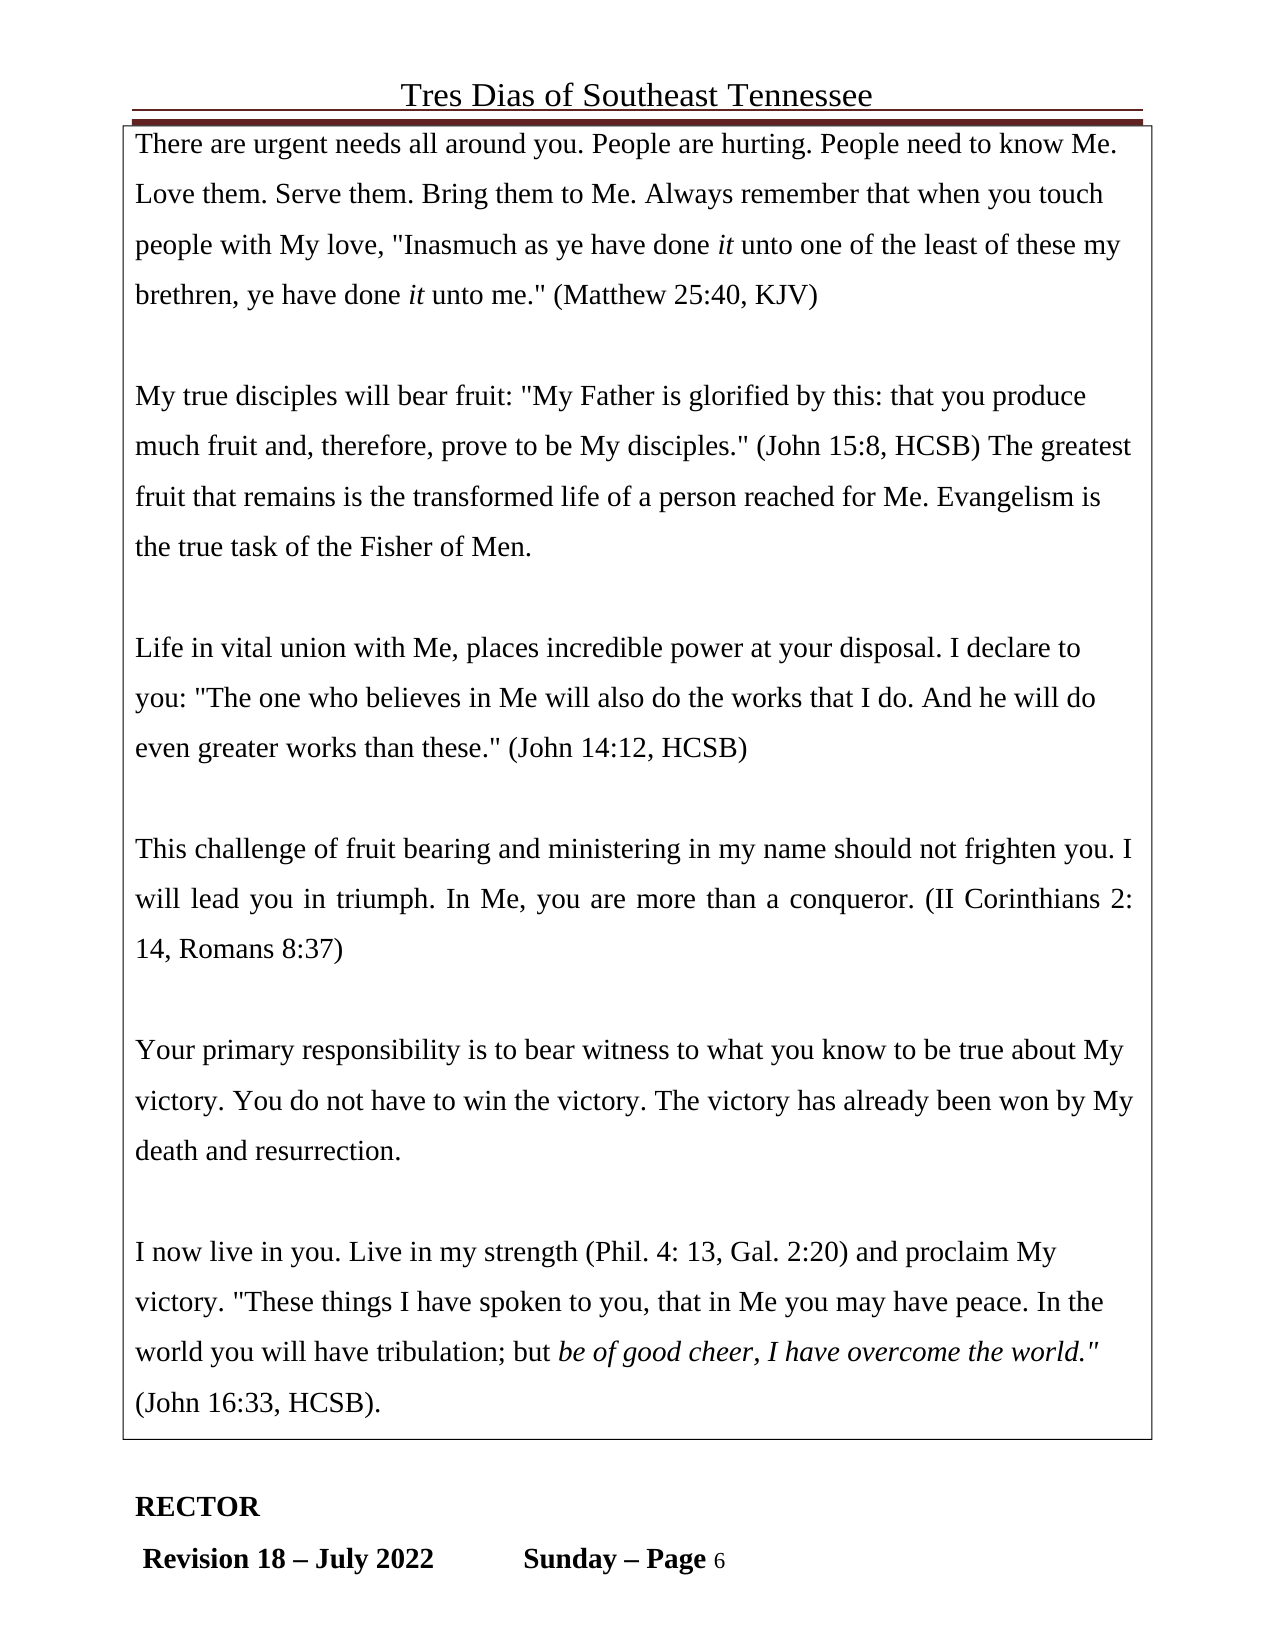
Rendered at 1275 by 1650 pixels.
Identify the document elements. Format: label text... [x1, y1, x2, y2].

subtitle RECTOR [135, 1489, 1173, 1522]
text Your primary responsibility is to bear witness to what you know to be true about My victory. You do not have to win the victory. The victory has already been won by My death and resurrection. [135, 1032, 1173, 1167]
text This challenge of fruit bearing and ministering in my name should not frighten you. I will lead you in triumph. In Me, you are more than a conqueror. (II Corinthians 2: 14, Romans 8:37) [135, 831, 1134, 965]
text My true disciples will bear fruit: "My Father is glorified by this: that you produce much fruit and, therefore, prove to be My disciples." (John 15:8, HCSB) The greatest fruit that remains is the transformed life of a person reached for Me. Evangelism is the true task of the Fisher of Men. [135, 378, 1134, 562]
text There are urgent needs all around you. People are hurting. People need to know Me. Love them. Serve them. Bring them to Me. Always remember that when you touch people with My love, "Inasmuch as ye have done it unto one of the least of these my brethren, ye have done it unto me." (Matthew 25:40, KJV) [135, 126, 1123, 311]
text Life in vital union with Me, places incredible power at your disposal. I declare to you: "The one who believes in Me will also do the works that I do. And he will do even greater works than these." (John 14:12, HCSB) [135, 630, 1105, 764]
text I now live in you. Live in my strength (Phil. 4: 13, Gal. 2:20) and proclaim My victory. "These things I have spoken to you, that in Me you may have peace. In the world you will have tribulation; but be of good cheer, I have overcome the world." (John 16:33, HCSB). [135, 1234, 1135, 1418]
